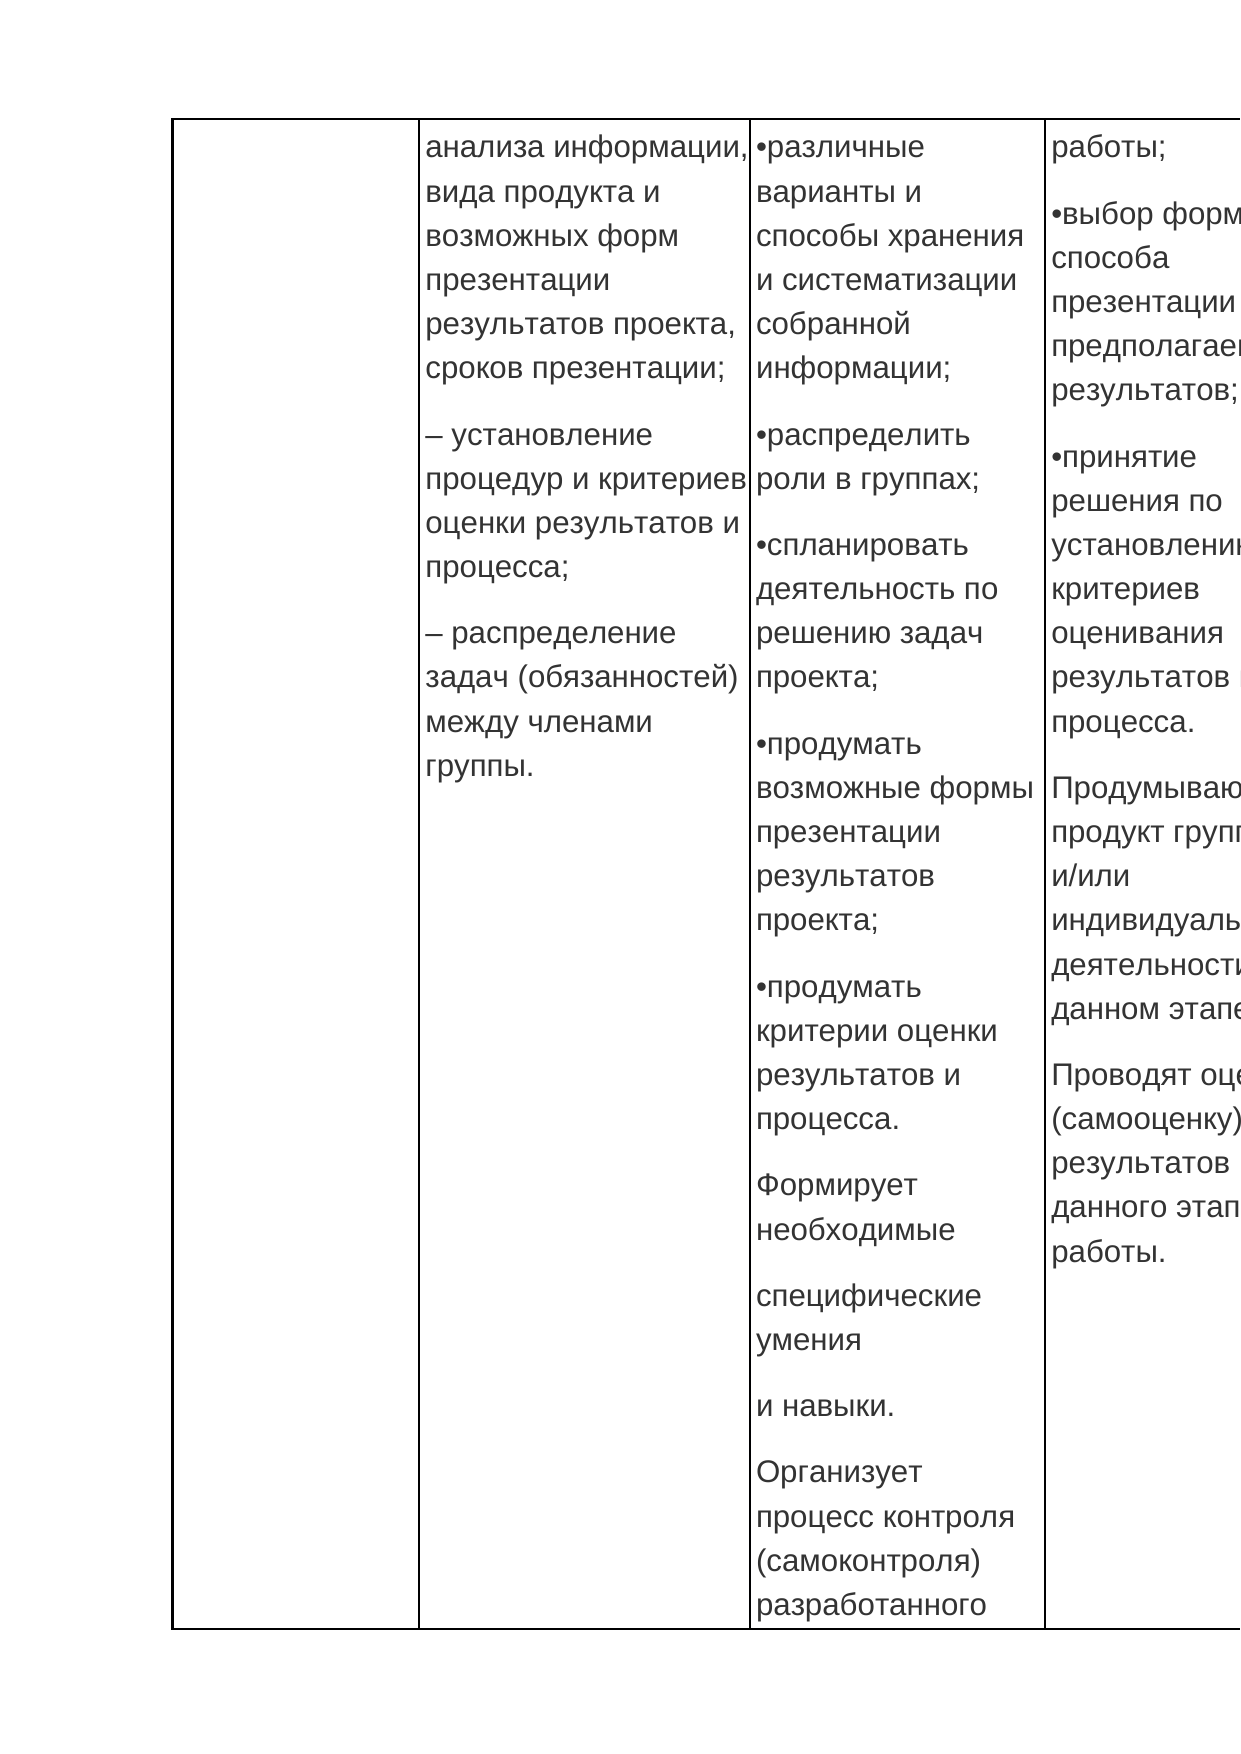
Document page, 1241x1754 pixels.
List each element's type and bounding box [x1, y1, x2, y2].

table_cell [751, 120, 1044, 1628]
table_cell [174, 120, 418, 1628]
table_cell [1046, 120, 1240, 1628]
table_cell [420, 120, 749, 1628]
